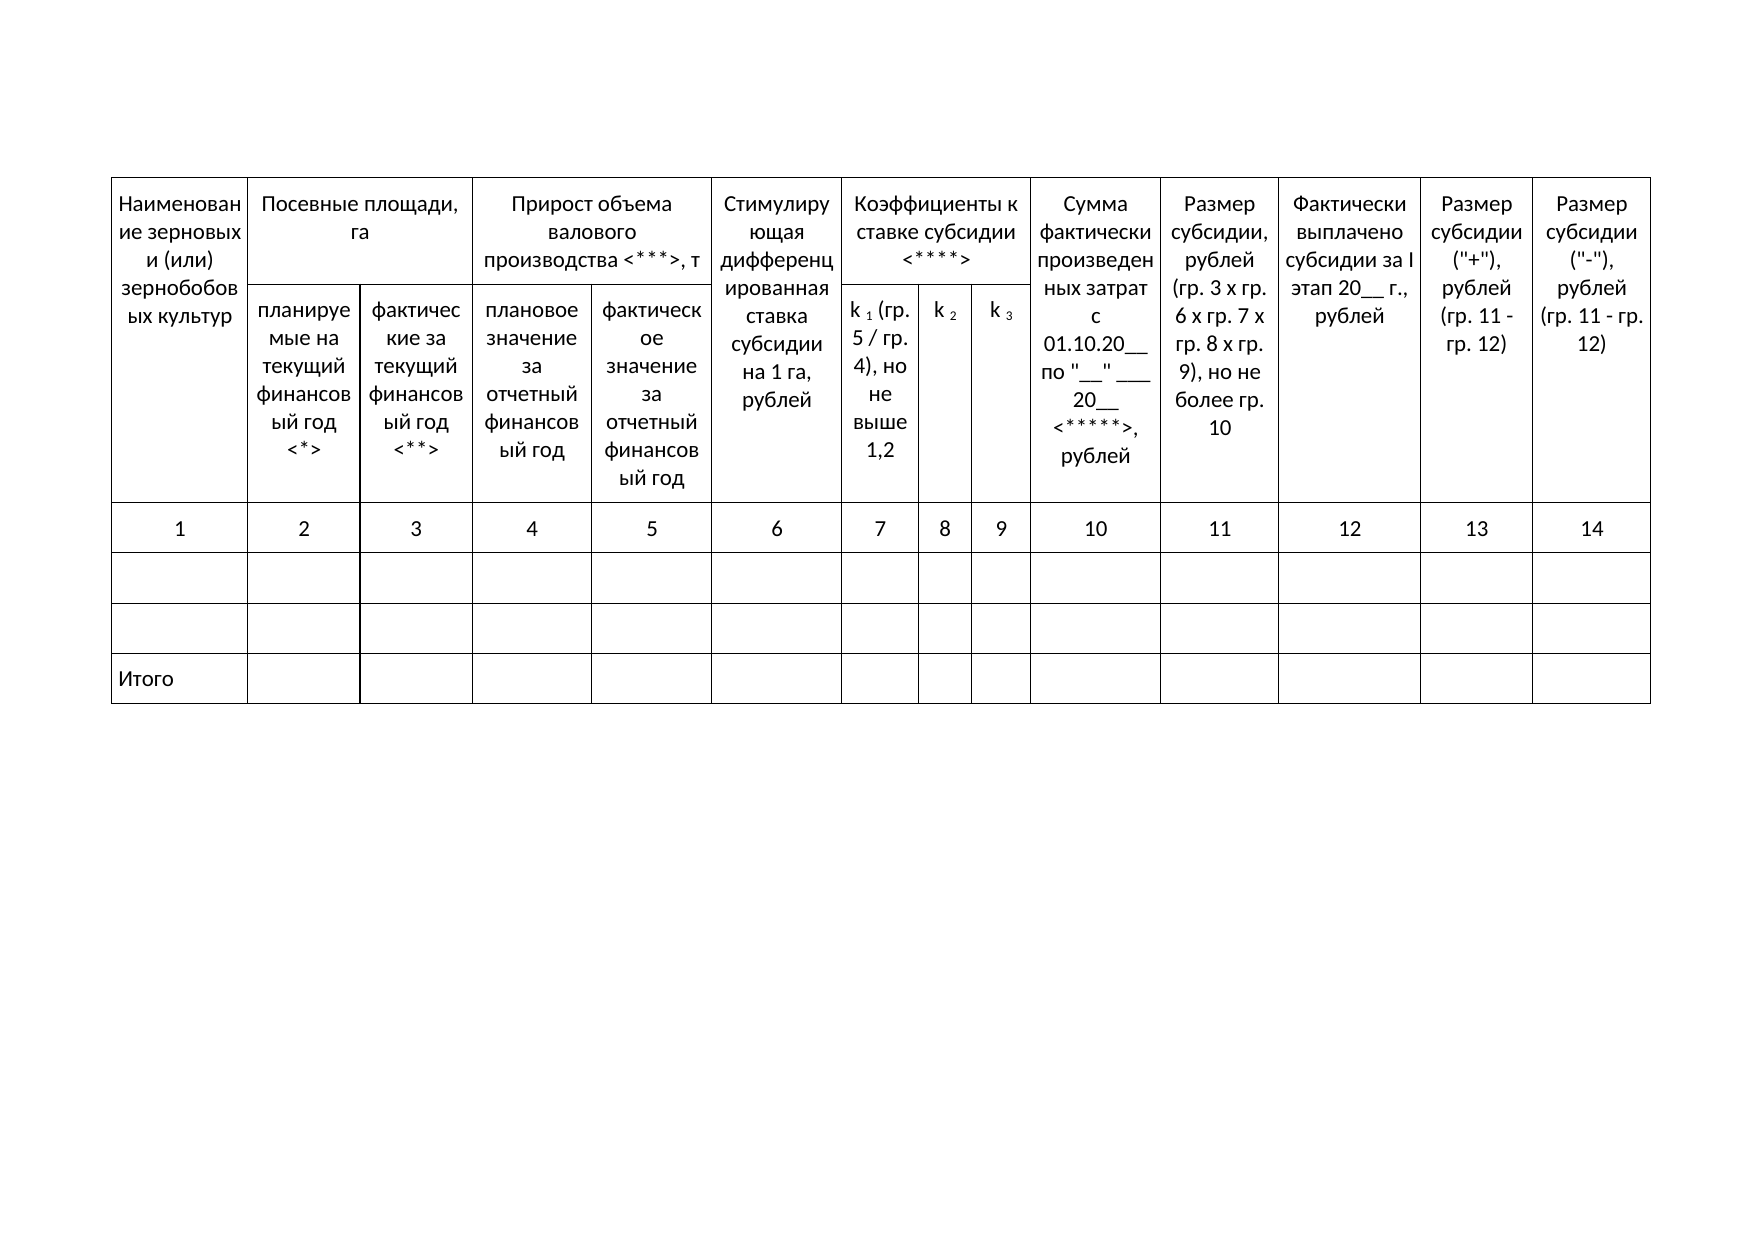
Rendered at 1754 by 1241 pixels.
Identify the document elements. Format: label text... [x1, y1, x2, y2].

table_cell [361, 654, 472, 703]
table_header Размер субсидии, рублей (гр. 3 x гр. 6 x гр. 7 x гр. 8 x гр. 9), но не более гр. 10 [1161, 178, 1278, 502]
table_cell [1279, 654, 1420, 703]
table_cell [1279, 553, 1420, 603]
table_header Стимулирующая дифференцированная ставка субсидии на 1 га, рублей [712, 178, 841, 502]
table_cell 13 [1421, 503, 1532, 552]
table_cell [1533, 654, 1650, 703]
table_cell [248, 604, 359, 653]
table_cell [248, 654, 359, 703]
table_cell [972, 604, 1030, 653]
table_cell Итого [112, 654, 247, 703]
table_cell 14 [1533, 503, 1650, 552]
table_cell фактические за текущий финансовый год <**> [361, 285, 472, 502]
table_cell планируемые на текущий финансовый год <*> [248, 285, 359, 502]
table_cell [919, 604, 971, 653]
table_cell [592, 553, 711, 603]
table_cell 4 [473, 503, 591, 552]
table_cell 12 [1279, 503, 1420, 552]
table_header Посевные площади, га [248, 178, 472, 283]
table_cell 5 [592, 503, 711, 552]
table_cell [919, 654, 971, 703]
table_cell [712, 654, 841, 703]
table_cell 10 [1031, 503, 1160, 552]
table_cell [1161, 553, 1278, 603]
table_cell [1533, 553, 1650, 603]
table_cell 9 [972, 503, 1030, 552]
table_cell [112, 553, 247, 603]
table_cell [473, 553, 591, 603]
table_cell 3 [361, 503, 472, 552]
table_cell фактическое значение за отчетный финансовый год [592, 285, 711, 502]
table_cell k 3 [972, 285, 1030, 502]
table_cell [1031, 553, 1160, 603]
table_cell 7 [842, 503, 918, 552]
table_cell [842, 604, 918, 653]
table_cell k 1 (гр. 5 / гр. 4), но не выше 1,2 [842, 285, 918, 502]
table_cell плановое значение за отчетный финансовый год [473, 285, 591, 502]
table_cell [361, 553, 472, 603]
table_cell [1533, 604, 1650, 653]
table_cell [972, 654, 1030, 703]
table_cell [1161, 604, 1278, 653]
table_header Прирост объема валового производства <***>, т [473, 178, 711, 283]
table_cell [919, 553, 971, 603]
table_cell 11 [1161, 503, 1278, 552]
table_cell k 2 [919, 285, 971, 502]
table_cell 1 [112, 503, 247, 552]
table_cell [1421, 553, 1532, 603]
table_cell 2 [248, 503, 359, 552]
table_header Размер субсидии ("+"), рублей (гр. 11 - гр. 12) [1421, 178, 1532, 502]
table_cell [712, 553, 841, 603]
table_header Наименование зерновых и (или) зернобобовых культур [112, 178, 247, 502]
table_cell [592, 604, 711, 653]
table_cell [1421, 604, 1532, 653]
table_header Сумма фактически произведенных затрат с 01.10.20__ по "__" ___ 20__ <*****>, рублей [1031, 178, 1160, 502]
table_cell [712, 604, 841, 653]
table_cell [842, 553, 918, 603]
table_cell [361, 604, 472, 653]
table_cell [842, 654, 918, 703]
table_cell [1161, 654, 1278, 703]
table_cell [592, 654, 711, 703]
table_cell [112, 604, 247, 653]
table_cell 6 [712, 503, 841, 552]
table_cell [473, 654, 591, 703]
table_header Фактически выплачено субсидии за I этап 20__ г., рублей [1279, 178, 1420, 502]
table_cell [1421, 654, 1532, 703]
table_cell [1031, 654, 1160, 703]
table_cell [972, 553, 1030, 603]
table_header Размер субсидии ("-"), рублей (гр. 11 - гр. 12) [1533, 178, 1650, 502]
table_header Коэффициенты к ставке субсидии <****> [842, 178, 1030, 283]
table_cell [473, 604, 591, 653]
table_cell [248, 553, 359, 603]
table_cell [1279, 604, 1420, 653]
table_cell [1031, 604, 1160, 653]
table_cell 8 [919, 503, 971, 552]
